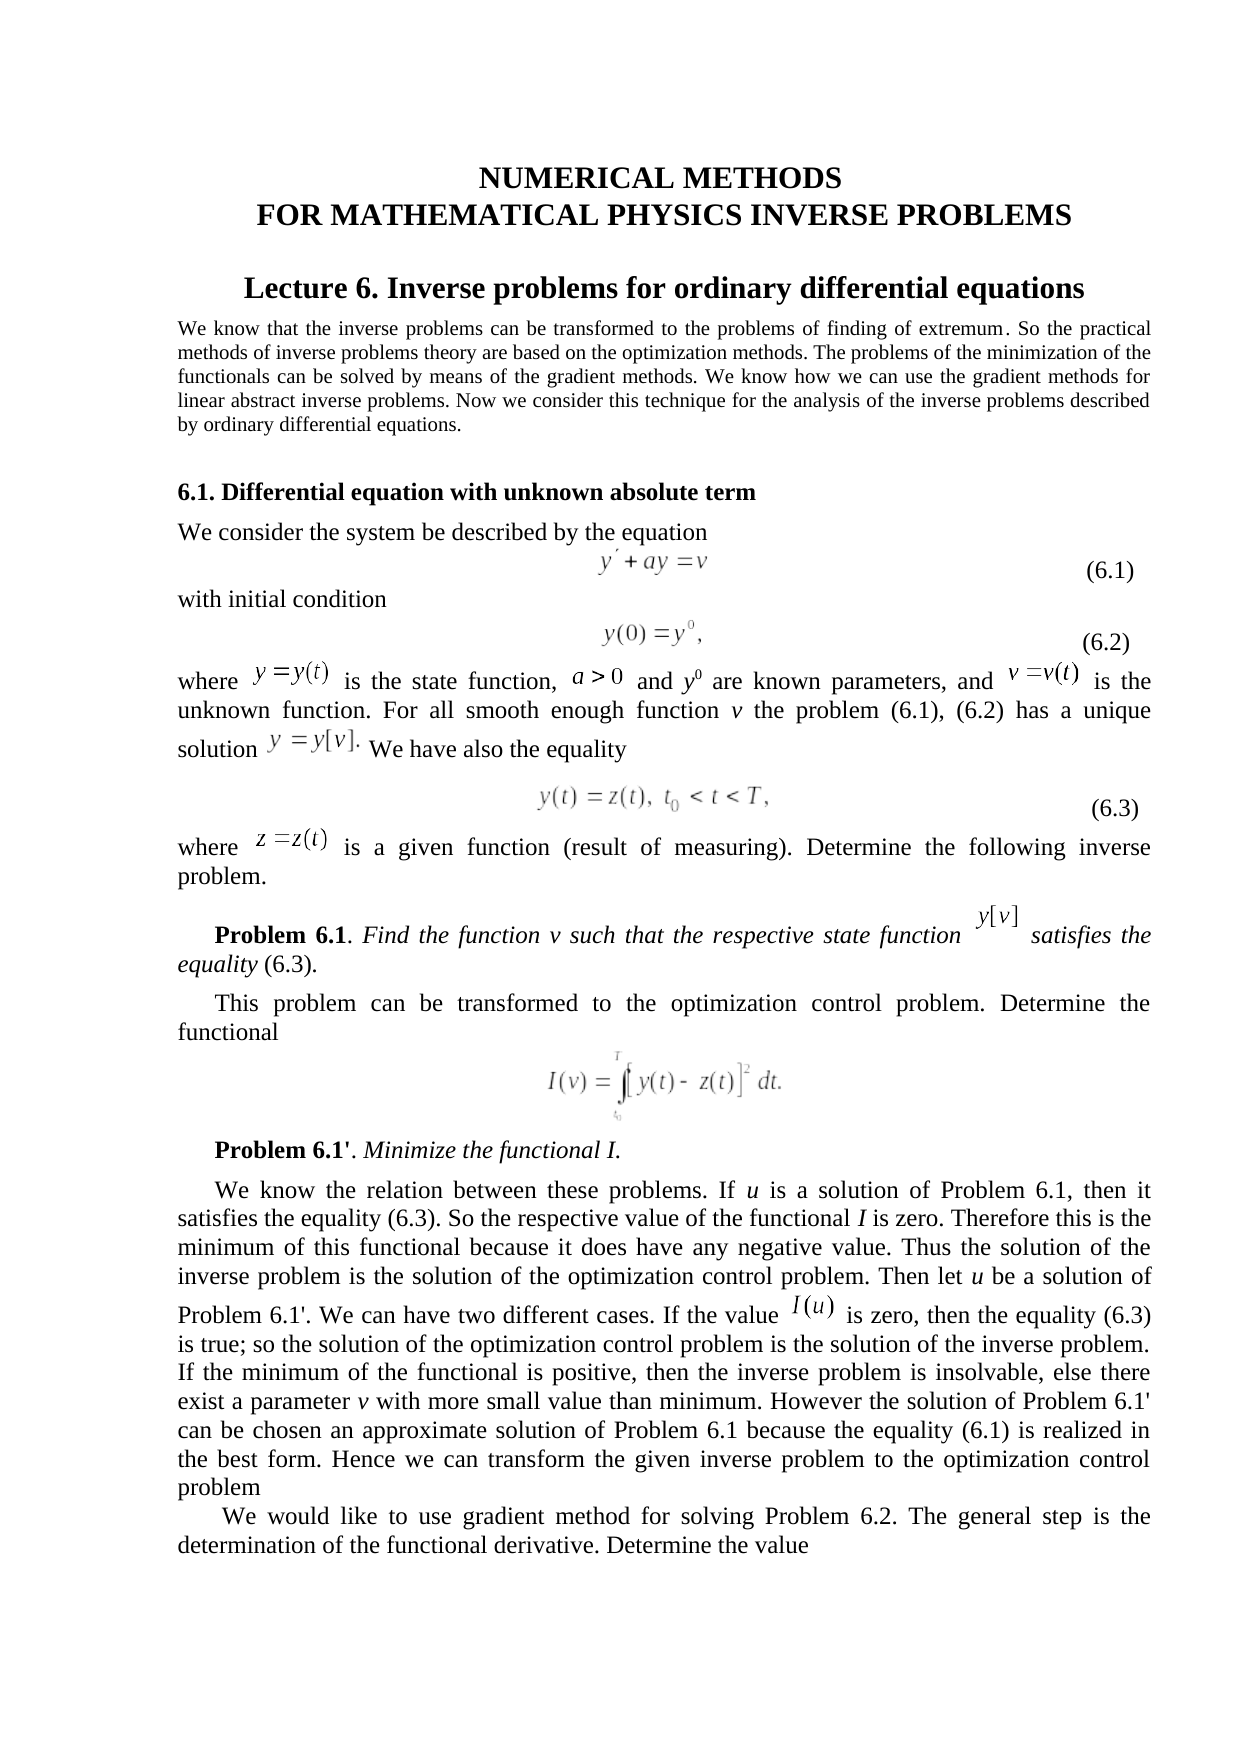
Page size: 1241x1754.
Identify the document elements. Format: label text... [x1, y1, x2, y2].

text NUMERICAL METHODS FOR MATHEMATICAL PHYSICS INVERSE PROBLEMS [177, 160, 1152, 232]
text We know that the inverse problems can be transformed to the problems of finding of extremum. So the practical methods of inverse problems theory are based on the optimization methods. The problems of the minimization of the functionals can be solved by means of the gradient methods. We know how we can use the gradient methods for linear abstract inverse problems. Now we consider this technique for the analysis of the inverse problems described by ordinary differential equations. [177, 316, 1152, 436]
text Problem 6.1. Find the function v such that the respective state function satisfies the equality (6.3). [177, 900, 1152, 978]
text We consider the system be described by the equation [177, 517, 1152, 545]
text (6.1) [177, 545, 1152, 584]
text We would like to use gradient method for solving Problem 6.2. The general step is the determination of the functional derivative. Determine the value [177, 1501, 1152, 1559]
text This problem can be transformed to the optimization control problem. Determine the functional [177, 988, 1152, 1046]
text (6.3) [177, 774, 1152, 822]
subtitle 6.1. Differential equation with unknown absolute term [177, 477, 1152, 506]
text (6.2) [177, 613, 1152, 656]
text where is the state function, and y0 are known parameters, and is the unknown function. For all smooth enough function v the problem (6.1), (6.2) has a unique solution We have also the equality [177, 656, 1152, 774]
text where is a given function (result of measuring). Determine the following inverse problem. [177, 822, 1152, 889]
subtitle Lecture 6. Inverse problems for ordinary differential equations [177, 269, 1152, 305]
text We know the relation between these problems. If u is a solution of Problem 6.1, then it satisfies the equality (6.3). So the respective value of the functional I is zero. Therefore this is the minimum of this functional because it does have any negative value. Thus the solution of the inverse problem is the solution of the optimization control problem. Then let u be a solution of Problem 6.1'. We can have two different cases. If the value is zero, then the equality (6.3) is true; so the solution of the optimization control problem is the solution of the inverse problem. If the minimum of the functional is positive, then the inverse problem is insolvable, else there exist a parameter v with more small value than minimum. However the solution of Problem 6.1' can be chosen an approximate solution of Problem 6.1 because the equality (6.1) is realized in the best form. Hence we can transform the given inverse problem to the optimization control problem [177, 1175, 1152, 1501]
text with initial condition [177, 584, 1152, 613]
text Problem 6.1'. Minimize the functional I. [177, 1136, 1152, 1164]
